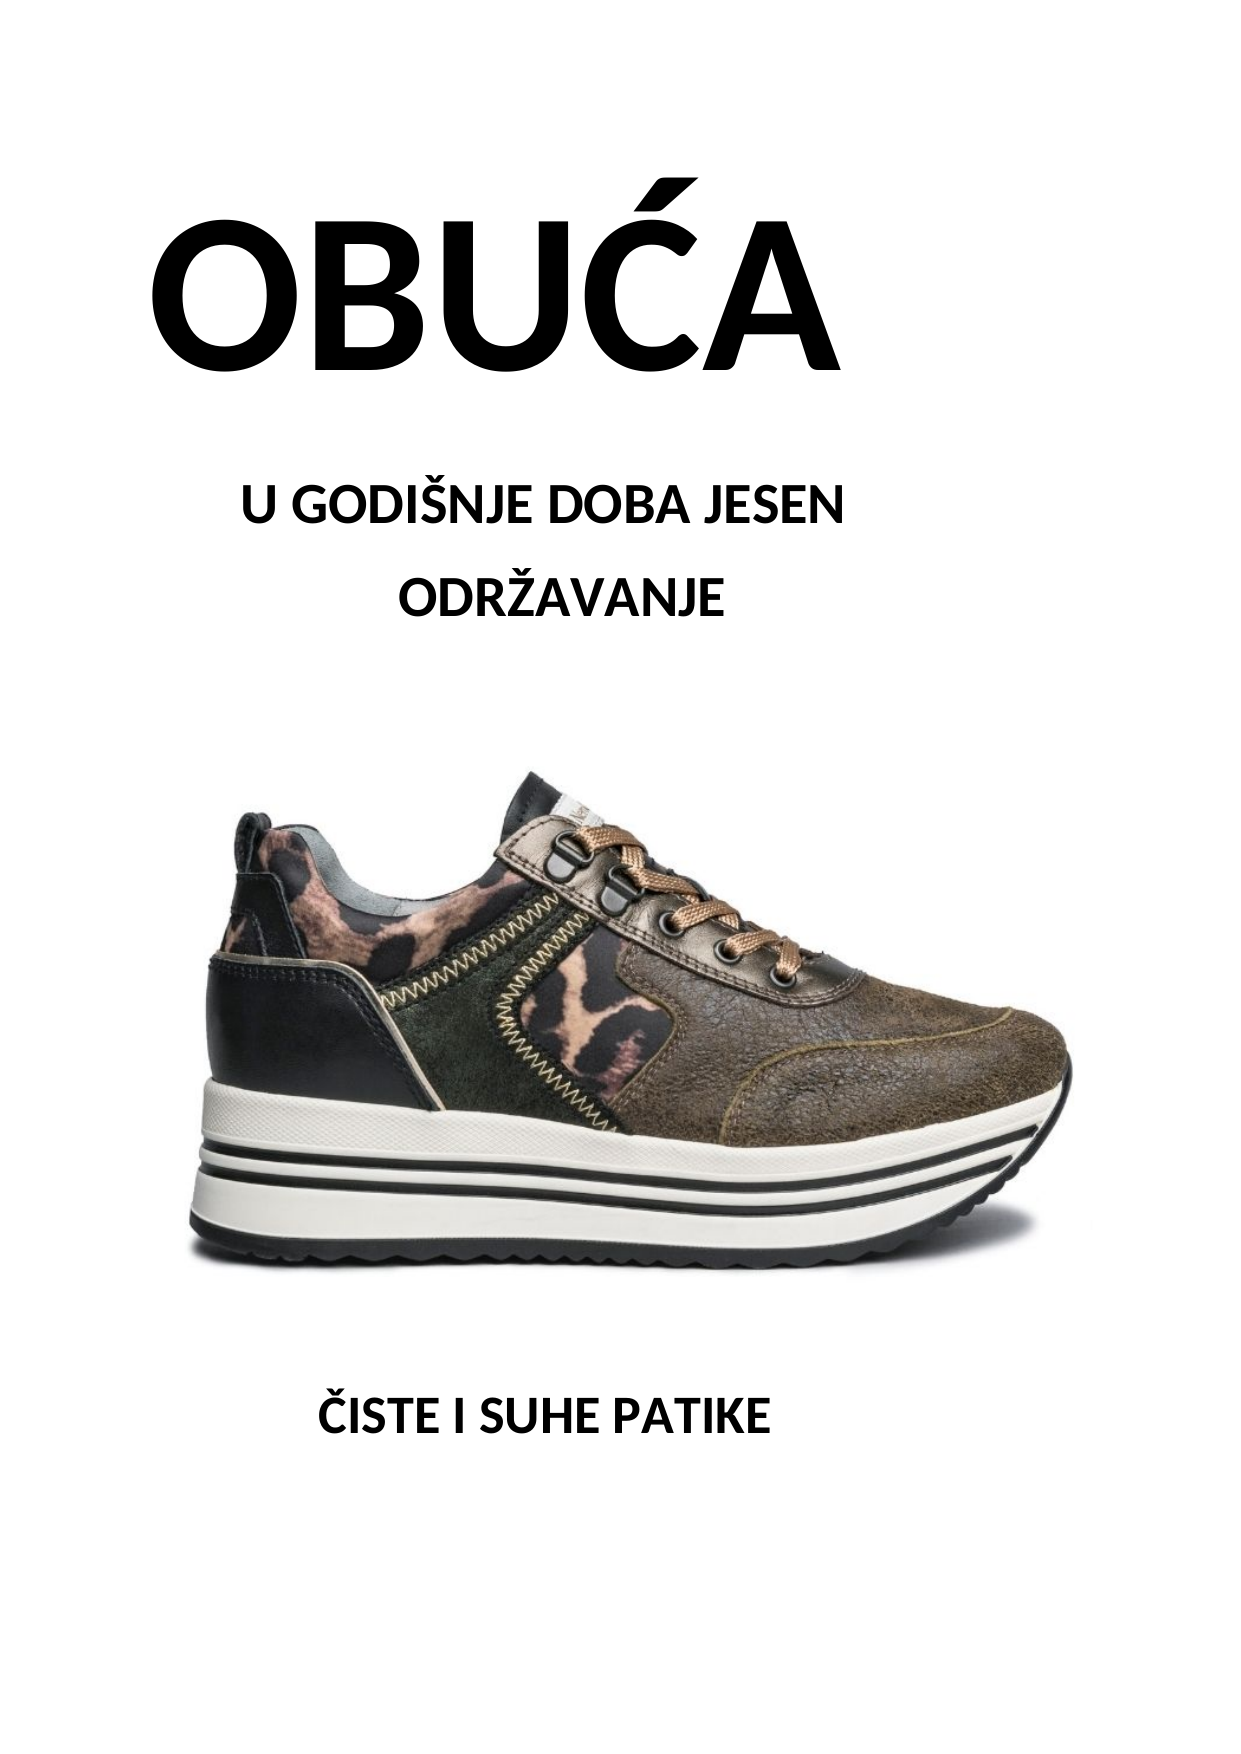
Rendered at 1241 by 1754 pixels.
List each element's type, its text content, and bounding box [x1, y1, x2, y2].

text U GODIŠNJE DOBA JESEN [148, 466, 1093, 538]
text OBUĆA [148, 148, 1093, 427]
picture [147, 653, 1093, 1362]
text ODRŽAVANJE [148, 560, 1093, 631]
text ČISTE I SUHE PATIKE [148, 1381, 1093, 1447]
